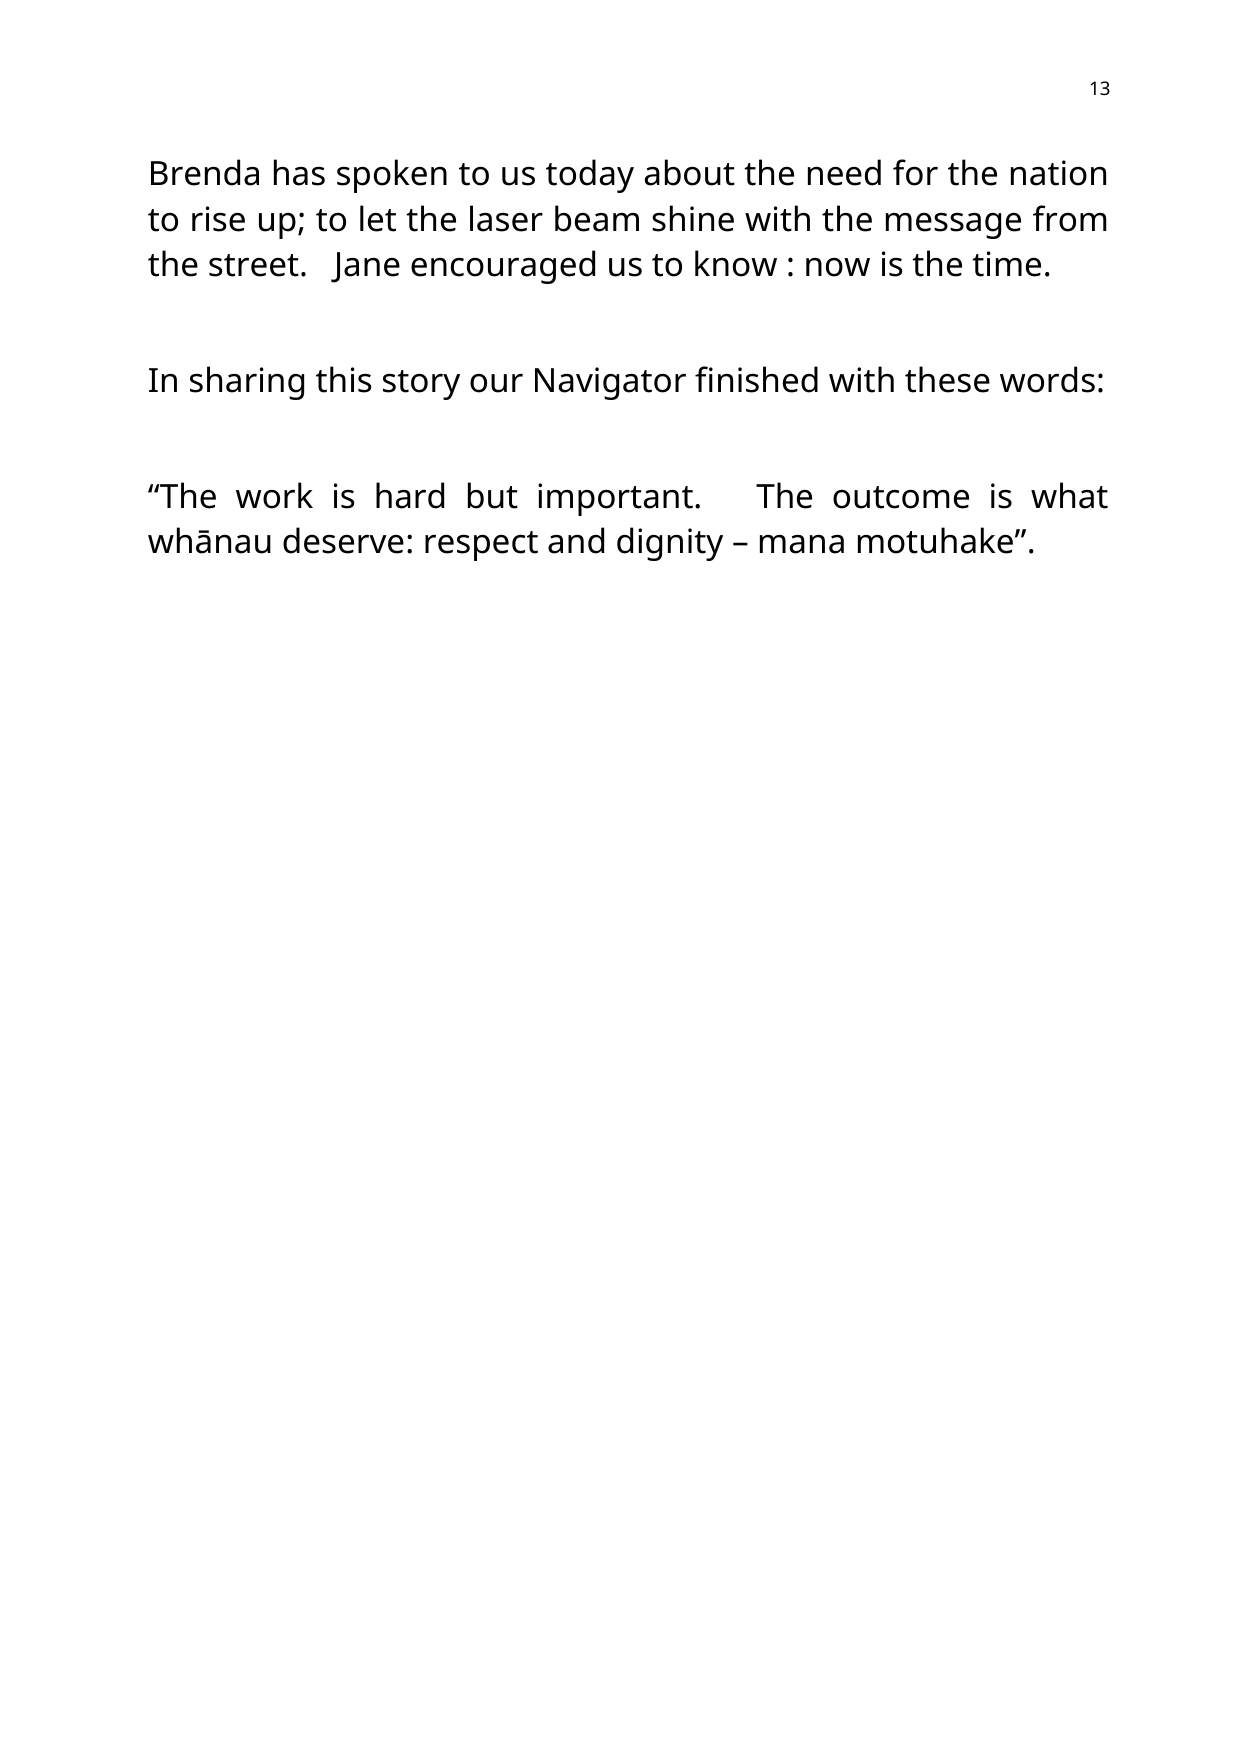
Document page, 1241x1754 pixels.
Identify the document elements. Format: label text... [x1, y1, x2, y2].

text “The work is hard but important. The outcome is what whānau deserve: respect and dignity – mana motuhake”. [148, 472, 1110, 563]
text In sharing this story our Navigator finished with these words: [148, 357, 1110, 402]
text Brenda has spoken to us today about the need for the nation to rise up; to let the laser beam shine with the message from the street. Jane encouraged us to know : now is the time. [148, 150, 1110, 286]
